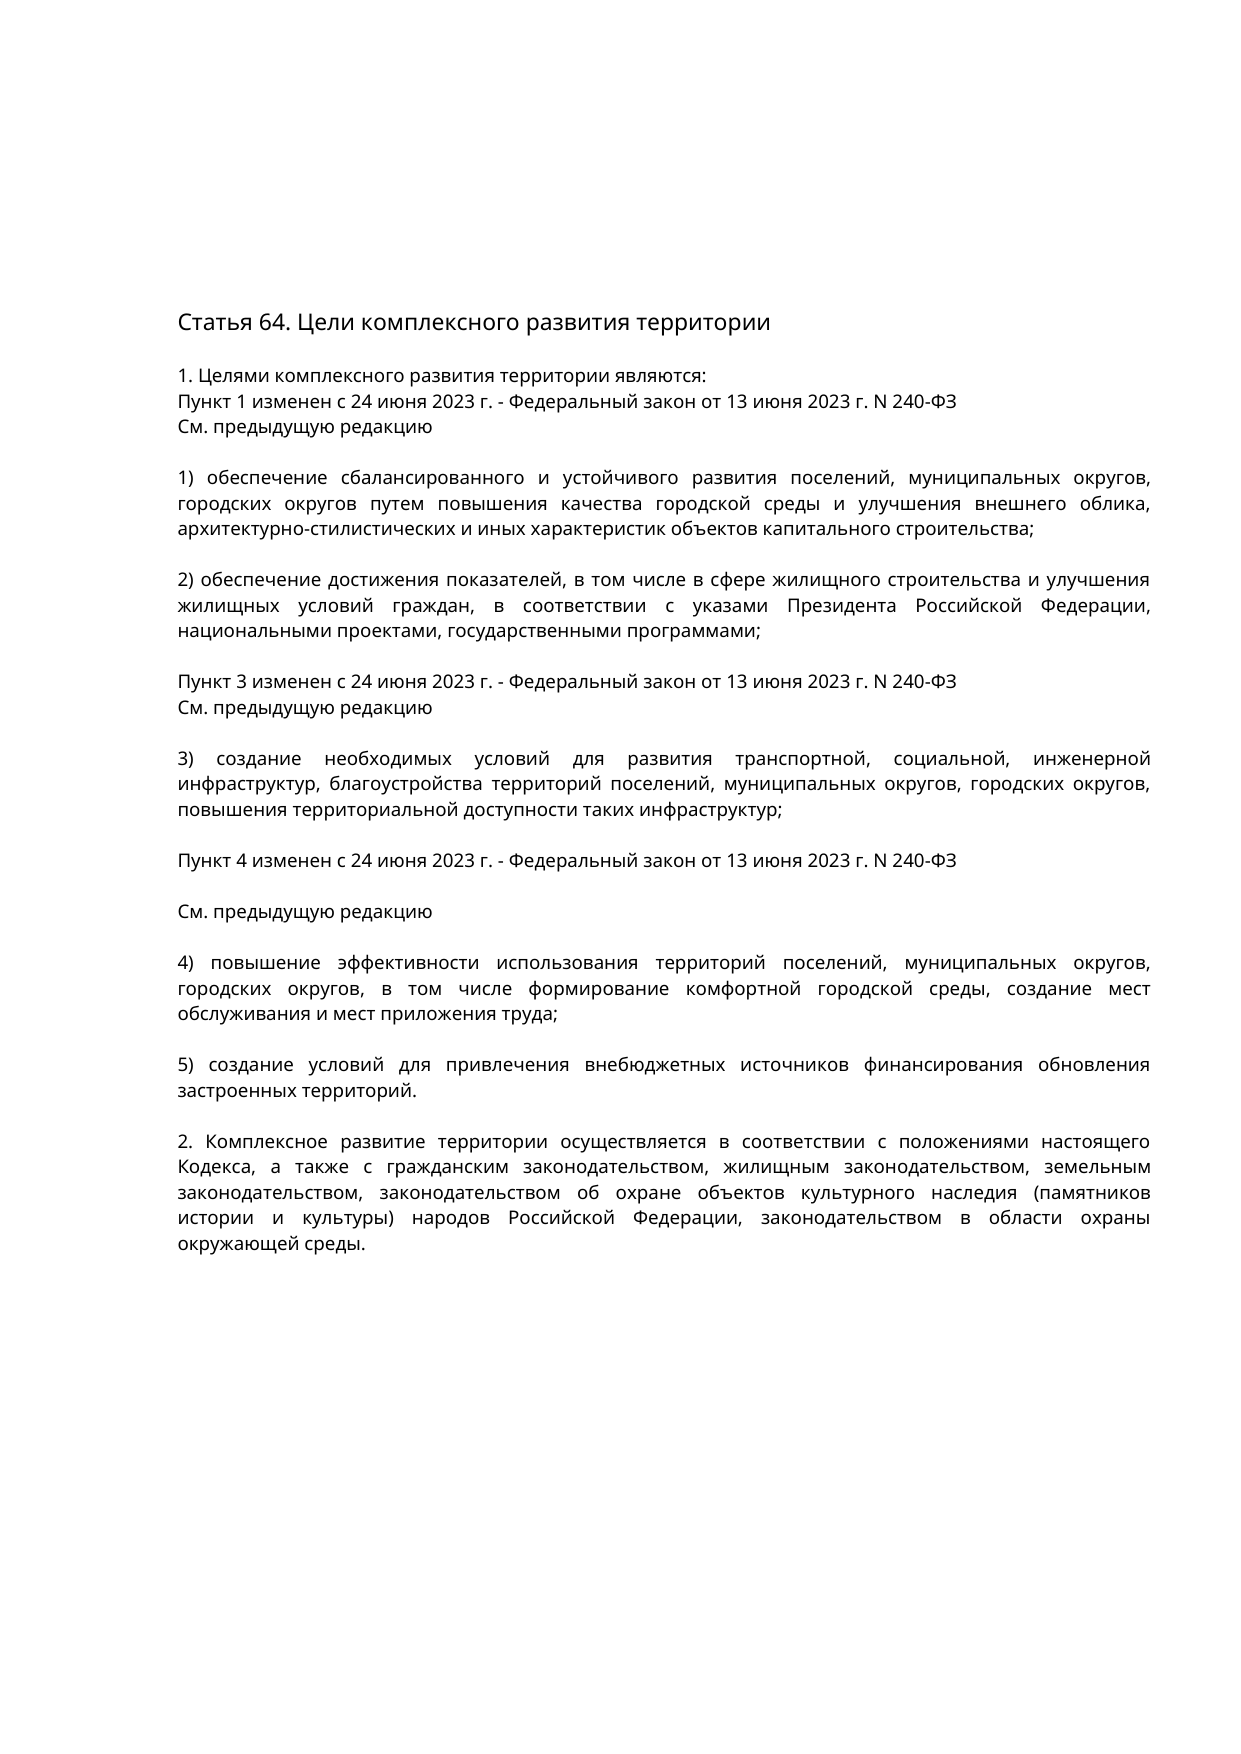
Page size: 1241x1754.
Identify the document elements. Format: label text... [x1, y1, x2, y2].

text См. предыдущую редакцию [177, 898, 1152, 924]
text Статья 64. Цели комплексного развития территории [177, 306, 1152, 337]
text Пункт 1 изменен с 24 июня 2023 г. - Федеральный закон от 13 июня 2023 г. N 240-ФЗ [177, 388, 1152, 413]
text Пункт 3 изменен с 24 июня 2023 г. - Федеральный закон от 13 июня 2023 г. N 240-ФЗ [177, 669, 1152, 694]
text 3) создание необходимых условий для развития транспортной, социальной, инженерной инфраструктур, благоустройства территорий поселений, муниципальных округов, городских округов, повышения территориальной доступности таких инфраструктур; [177, 745, 1152, 822]
text См. предыдущую редакцию [177, 413, 1152, 439]
text 2) обеспечение достижения показателей, в том числе в сфере жилищного строительства и улучшения жилищных условий граждан, в соответствии с указами Президента Российской Федерации, национальными проектами, государственными программами; [177, 567, 1152, 643]
text 1) обеспечение сбалансированного и устойчивого развития поселений, муниципальных округов, городских округов путем повышения качества городской среды и улучшения внешнего облика, архитектурно-стилистических и иных характеристик объектов капитального строительства; [177, 464, 1152, 541]
text Пункт 4 изменен с 24 июня 2023 г. - Федеральный закон от 13 июня 2023 г. N 240-ФЗ [177, 847, 1152, 873]
text См. предыдущую редакцию [177, 694, 1152, 720]
text 2. Комплексное развитие территории осуществляется в соответствии с положениями настоящего Кодекса, а также с гражданским законодательством, жилищным законодательством, земельным законодательством, законодательством об охране объектов культурного наследия (памятников истории и культуры) народов Российской Федерации, законодательством в области охраны окружающей среды. [177, 1128, 1152, 1256]
text 1. Целями комплексного развития территории являются: [177, 362, 1152, 388]
text 4) повышение эффективности использования территорий поселений, муниципальных округов, городских округов, в том числе формирование комфортной городской среды, создание мест обслуживания и мест приложения труда; [177, 949, 1152, 1026]
text 5) создание условий для привлечения внебюджетных источников финансирования обновления застроенных территорий. [177, 1051, 1152, 1102]
